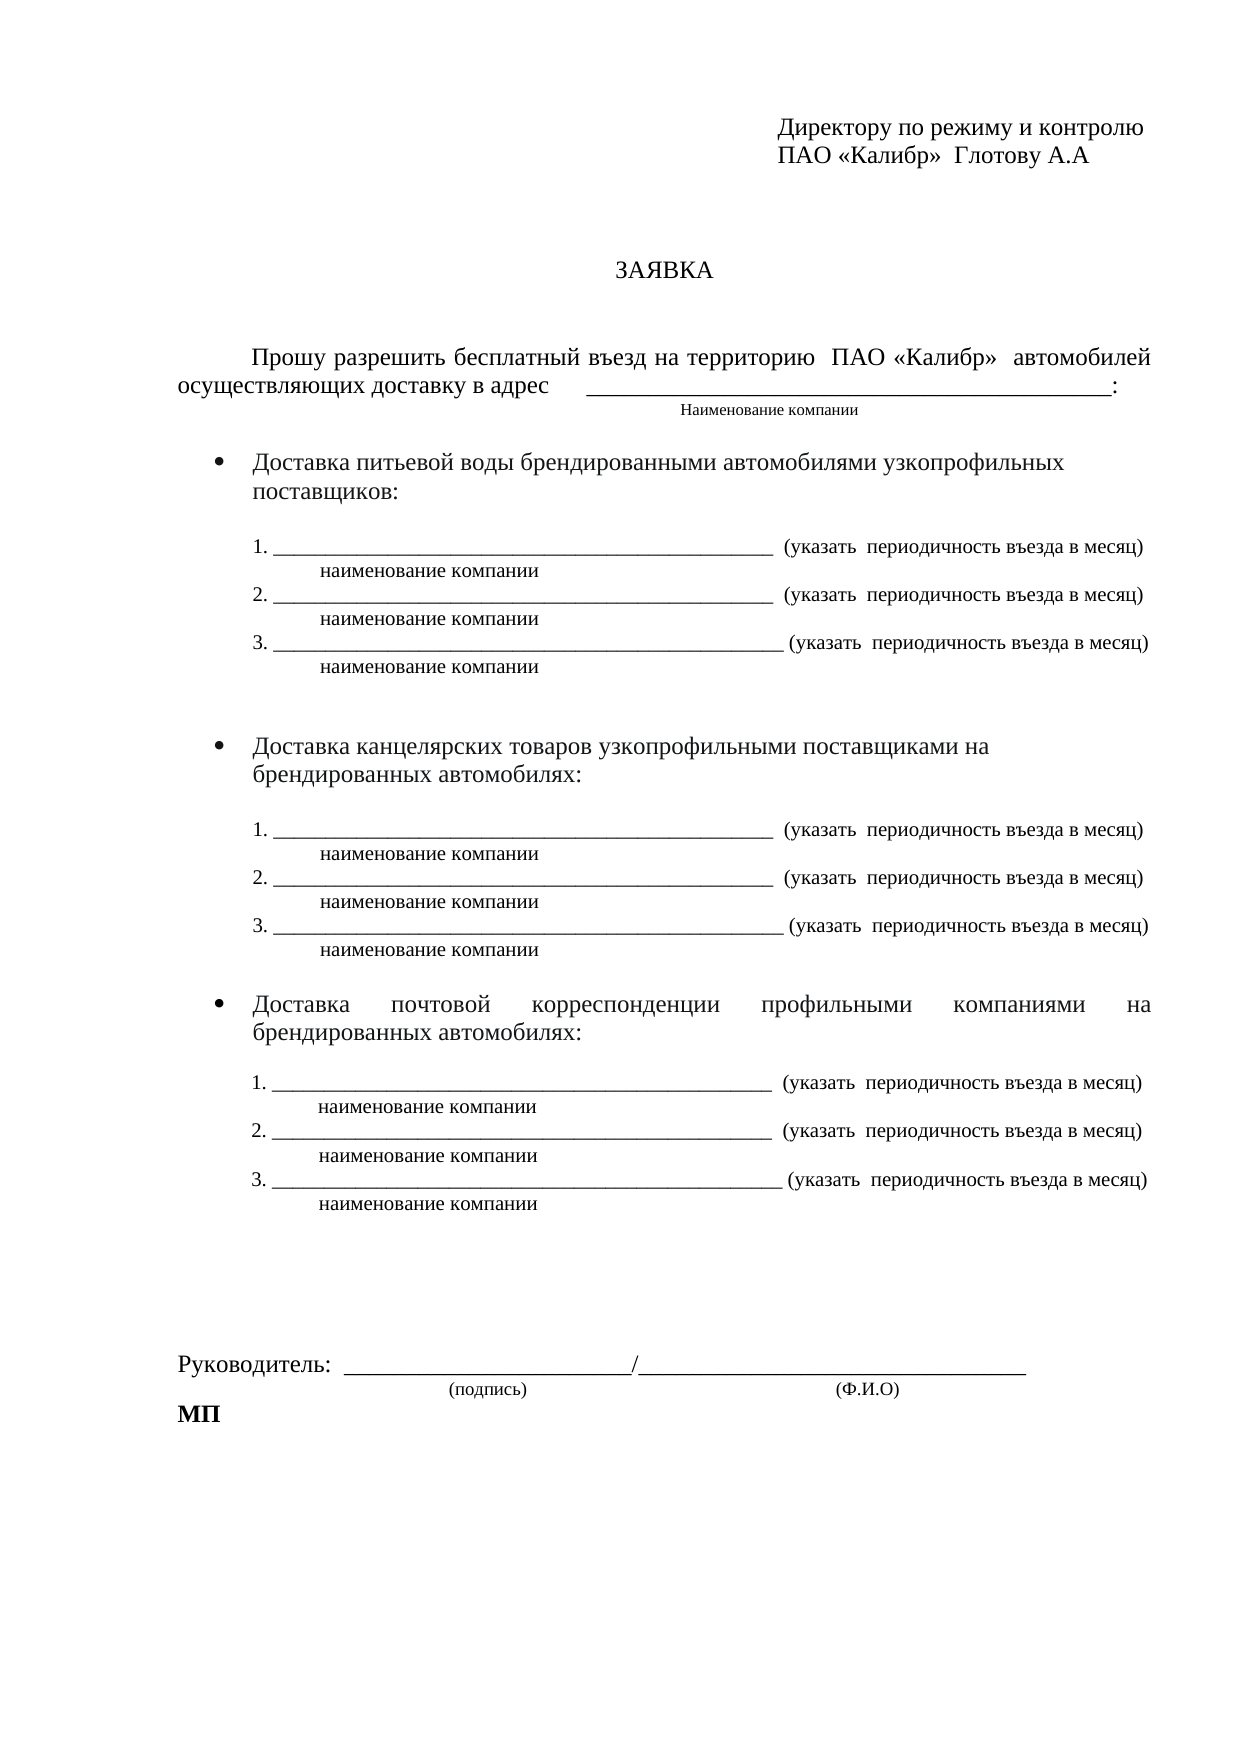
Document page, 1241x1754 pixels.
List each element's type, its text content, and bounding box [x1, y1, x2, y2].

text наименование компании [177, 1094, 1152, 1118]
title ПАО «Калибр» Глотову А.А [177, 141, 1152, 169]
list 2. ________________________________________________ (указать периодичность въезда в месяц) [252, 582, 1152, 606]
list 1. ________________________________________________ (указать периодичность въезда в месяц) [252, 817, 1152, 841]
list наименование компании [252, 889, 1152, 913]
text (подпись) (Ф.И.О) [177, 1378, 1152, 1399]
text наименование компании [177, 1142, 1152, 1167]
text Прошу разрешить бесплатный въезд на территорию ПАО «Калибр» автомобилей осуществляющих доставку в адрес __________________________________________: [177, 342, 1152, 399]
title Директору по режиму и контролю [177, 112, 1152, 141]
text наименование компании [177, 1191, 1152, 1215]
text 2. ________________________________________________ (указать периодичность въезда в месяц) [177, 1118, 1152, 1142]
list наименование компании [252, 937, 1152, 961]
list 2. ________________________________________________ (указать периодичность въезда в месяц) [252, 865, 1152, 889]
text МП [177, 1399, 1152, 1428]
list 3. _________________________________________________ (указать периодичность въезда в месяц) [252, 630, 1152, 654]
list наименование компании [252, 558, 1152, 582]
list наименование компании [252, 606, 1152, 630]
text Руководитель: _______________________/_______________________________ [177, 1349, 1152, 1378]
list Доставка почтовой корреспонденции профильными компаниями на брендированных автомобилях: [215, 989, 1152, 1046]
list наименование компании [252, 654, 1152, 678]
text 3. _________________________________________________ (указать периодичность въезда в месяц) [177, 1167, 1152, 1191]
text Наименование компании [177, 399, 1152, 418]
list наименование компании [252, 841, 1152, 865]
title ЗАЯВКА [177, 256, 1152, 284]
list Доставка питьевой воды брендированными автомобилями узкопрофильных поставщиков: [215, 447, 1152, 505]
list 1. ________________________________________________ (указать периодичность въезда в месяц) [252, 533, 1152, 558]
list Доставка канцелярских товаров узкопрофильными поставщиками на брендированных автомобилях: [215, 731, 1152, 788]
text 1. ________________________________________________ (указать периодичность въезда в месяц) [251, 1070, 1152, 1094]
list 3. _________________________________________________ (указать периодичность въезда в месяц) [252, 913, 1152, 937]
